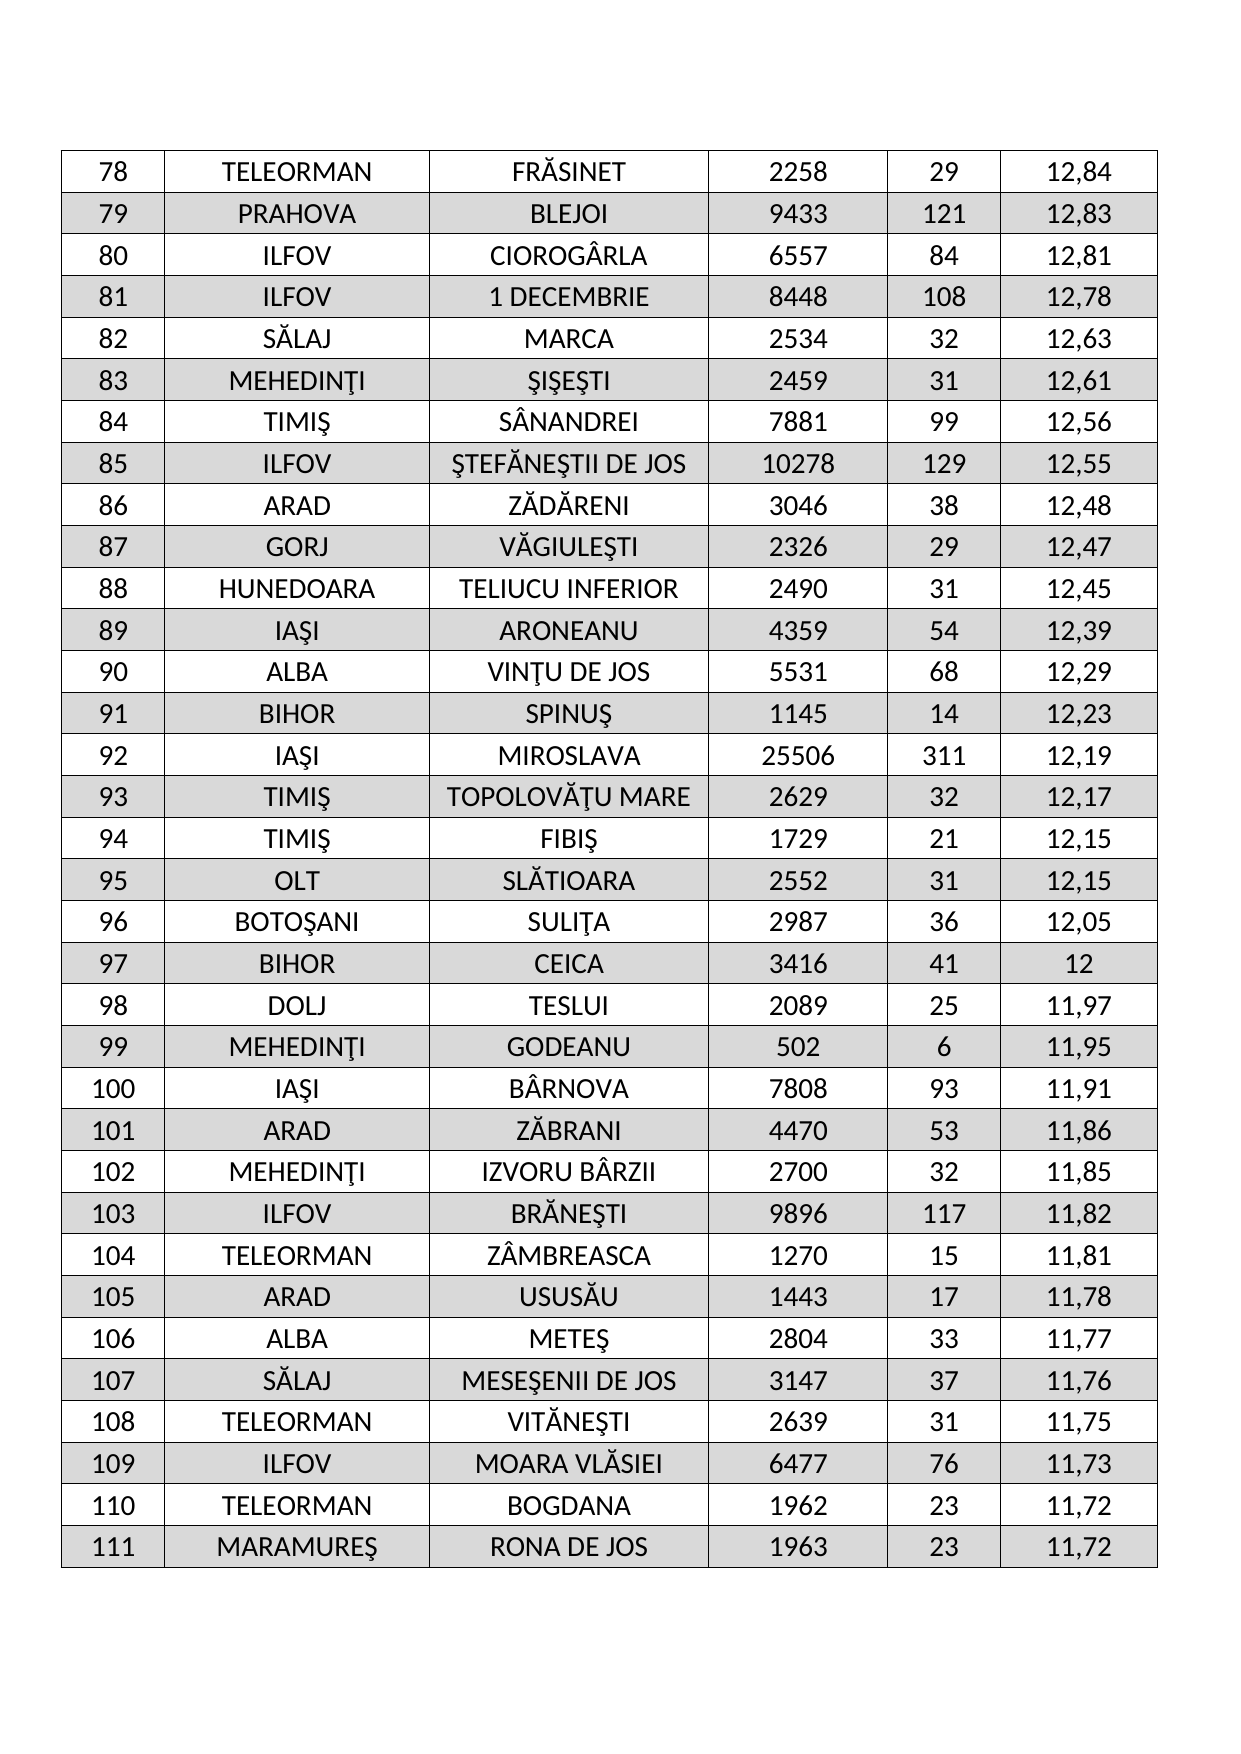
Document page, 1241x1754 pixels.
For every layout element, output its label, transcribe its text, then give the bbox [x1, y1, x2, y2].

table_cell 102 [62, 1151, 164, 1192]
table_cell 37 [888, 1359, 1000, 1400]
table_cell 1270 [709, 1234, 887, 1275]
table_cell 6557 [709, 234, 887, 275]
table_cell 12,29 [1001, 651, 1157, 692]
table_cell 111 [62, 1526, 164, 1567]
table_cell 121 [888, 193, 1000, 233]
table_cell 12,05 [1001, 901, 1157, 942]
table_cell GORJ [165, 526, 429, 567]
table_cell ARAD [165, 484, 429, 525]
table_cell 32 [888, 318, 1000, 358]
table_cell CEICA [430, 943, 708, 983]
table_cell 108 [62, 1401, 164, 1442]
table_cell 11,82 [1001, 1193, 1157, 1233]
table_cell 108 [888, 276, 1000, 317]
table_cell 2552 [709, 859, 887, 900]
table_cell MOARA VLĂSIEI [430, 1443, 708, 1483]
table_cell TESLUI [430, 984, 708, 1025]
table_cell CIOROGÂRLA [430, 234, 708, 275]
table_cell 36 [888, 901, 1000, 942]
table_cell BOTOŞANI [165, 901, 429, 942]
table_cell VINŢU DE JOS [430, 651, 708, 692]
table_cell 41 [888, 943, 1000, 983]
table_cell 109 [62, 1443, 164, 1483]
table_cell ILFOV [165, 1193, 429, 1233]
table_cell 502 [709, 1026, 887, 1067]
table_cell 1963 [709, 1526, 887, 1567]
table_cell MARAMUREŞ [165, 1526, 429, 1567]
table_cell HUNEDOARA [165, 568, 429, 608]
table_cell 33 [888, 1318, 1000, 1358]
table_cell 29 [888, 526, 1000, 567]
table_cell BIHOR [165, 693, 429, 733]
table_cell 14 [888, 693, 1000, 733]
table_cell 311 [888, 734, 1000, 775]
table_cell SĂLAJ [165, 1359, 429, 1400]
table_cell 3046 [709, 484, 887, 525]
table_cell 11,86 [1001, 1109, 1157, 1150]
table_cell 91 [62, 693, 164, 733]
table_cell ARAD [165, 1109, 429, 1150]
table_cell 12,61 [1001, 359, 1157, 400]
table_cell 93 [888, 1068, 1000, 1108]
table_cell 11,76 [1001, 1359, 1157, 1400]
table_cell 84 [62, 401, 164, 442]
table_cell USUSĂU [430, 1276, 708, 1317]
table_cell TIMIŞ [165, 401, 429, 442]
table_cell 12,78 [1001, 276, 1157, 317]
table_cell 78 [62, 151, 164, 192]
table_cell 5531 [709, 651, 887, 692]
table_cell ALBA [165, 1318, 429, 1358]
table_cell 89 [62, 609, 164, 650]
table_cell 100 [62, 1068, 164, 1108]
table_cell ARAD [165, 1276, 429, 1317]
table_cell TOPOLOVĂŢU MARE [430, 776, 708, 817]
table_cell 76 [888, 1443, 1000, 1483]
table_cell MESEŞENII DE JOS [430, 1359, 708, 1400]
table_cell TELIUCU INFERIOR [430, 568, 708, 608]
table_cell 9896 [709, 1193, 887, 1233]
table_cell ARONEANU [430, 609, 708, 650]
table_cell IAŞI [165, 734, 429, 775]
table_cell 31 [888, 359, 1000, 400]
table_cell 11,78 [1001, 1276, 1157, 1317]
table_cell 85 [62, 443, 164, 483]
table_cell 97 [62, 943, 164, 983]
table_cell 23 [888, 1484, 1000, 1525]
table_cell ŞTEFĂNEŞTII DE JOS [430, 443, 708, 483]
table_cell 2258 [709, 151, 887, 192]
table_cell METEŞ [430, 1318, 708, 1358]
table_cell 2534 [709, 318, 887, 358]
table_cell 103 [62, 1193, 164, 1233]
table_cell 117 [888, 1193, 1000, 1233]
table_cell TELEORMAN [165, 1401, 429, 1442]
table_cell 11,75 [1001, 1401, 1157, 1442]
table_cell 129 [888, 443, 1000, 483]
table_cell OLT [165, 859, 429, 900]
table_cell 12 [1001, 943, 1157, 983]
table_cell 11,72 [1001, 1484, 1157, 1525]
table_cell ILFOV [165, 1443, 429, 1483]
table_cell BIHOR [165, 943, 429, 983]
table_cell 9433 [709, 193, 887, 233]
table_cell 7881 [709, 401, 887, 442]
table_cell ILFOV [165, 234, 429, 275]
table_cell 84 [888, 234, 1000, 275]
table_cell MARCA [430, 318, 708, 358]
table_cell 96 [62, 901, 164, 942]
table_cell ZĂDĂRENI [430, 484, 708, 525]
table_cell SĂLAJ [165, 318, 429, 358]
table_cell 11,95 [1001, 1026, 1157, 1067]
table_cell 11,81 [1001, 1234, 1157, 1275]
table_cell 3147 [709, 1359, 887, 1400]
table_cell 93 [62, 776, 164, 817]
table_cell 15 [888, 1234, 1000, 1275]
table_cell 31 [888, 1401, 1000, 1442]
table_cell SÂNANDREI [430, 401, 708, 442]
table_cell 29 [888, 151, 1000, 192]
table_cell 12,39 [1001, 609, 1157, 650]
table_cell 1145 [709, 693, 887, 733]
table_cell 12,63 [1001, 318, 1157, 358]
table_cell 11,72 [1001, 1526, 1157, 1567]
table_cell SLĂTIOARA [430, 859, 708, 900]
table_cell 2326 [709, 526, 887, 567]
table_cell 32 [888, 1151, 1000, 1192]
table_cell 3416 [709, 943, 887, 983]
table_cell ŞIŞEŞTI [430, 359, 708, 400]
table_cell 81 [62, 276, 164, 317]
table_cell FRĂSINET [430, 151, 708, 192]
table_cell 12,84 [1001, 151, 1157, 192]
table_cell ZÂMBREASCA [430, 1234, 708, 1275]
table_cell 98 [62, 984, 164, 1025]
table_cell 12,47 [1001, 526, 1157, 567]
table_cell 31 [888, 859, 1000, 900]
table_cell TELEORMAN [165, 1484, 429, 1525]
table_cell 90 [62, 651, 164, 692]
table_cell 83 [62, 359, 164, 400]
table_cell 88 [62, 568, 164, 608]
table_cell 53 [888, 1109, 1000, 1150]
table_cell 2987 [709, 901, 887, 942]
table_cell 32 [888, 776, 1000, 817]
table_cell 80 [62, 234, 164, 275]
table_cell 11,73 [1001, 1443, 1157, 1483]
table_cell 7808 [709, 1068, 887, 1108]
table_cell 4359 [709, 609, 887, 650]
table_cell 54 [888, 609, 1000, 650]
table_cell 2639 [709, 1401, 887, 1442]
table_cell 21 [888, 818, 1000, 858]
table_cell 12,56 [1001, 401, 1157, 442]
table_cell 12,45 [1001, 568, 1157, 608]
table_cell 110 [62, 1484, 164, 1525]
table_cell ILFOV [165, 443, 429, 483]
table_cell VĂGIULEŞTI [430, 526, 708, 567]
table_cell TELEORMAN [165, 1234, 429, 1275]
table_cell 12,15 [1001, 818, 1157, 858]
table_cell 1729 [709, 818, 887, 858]
table_cell 1 DECEMBRIE [430, 276, 708, 317]
table_cell MEHEDINŢI [165, 1151, 429, 1192]
table_cell IAŞI [165, 1068, 429, 1108]
table_cell 86 [62, 484, 164, 525]
table_cell TELEORMAN [165, 151, 429, 192]
table_cell ILFOV [165, 276, 429, 317]
table_cell 11,77 [1001, 1318, 1157, 1358]
table_cell 11,91 [1001, 1068, 1157, 1108]
table_cell RONA DE JOS [430, 1526, 708, 1567]
table_cell BOGDANA [430, 1484, 708, 1525]
table_cell 11,85 [1001, 1151, 1157, 1192]
table_cell 2459 [709, 359, 887, 400]
table_cell 95 [62, 859, 164, 900]
table_cell 6 [888, 1026, 1000, 1067]
table_cell MEHEDINŢI [165, 359, 429, 400]
table_cell 8448 [709, 276, 887, 317]
table_cell 6477 [709, 1443, 887, 1483]
table_cell 2629 [709, 776, 887, 817]
table_cell 17 [888, 1276, 1000, 1317]
table_cell 12,23 [1001, 693, 1157, 733]
table_cell ALBA [165, 651, 429, 692]
table_cell 12,15 [1001, 859, 1157, 900]
table_cell IAŞI [165, 609, 429, 650]
table_cell FIBIŞ [430, 818, 708, 858]
table_cell 38 [888, 484, 1000, 525]
table_cell 25506 [709, 734, 887, 775]
table_cell DOLJ [165, 984, 429, 1025]
table_cell 2490 [709, 568, 887, 608]
table_cell 12,17 [1001, 776, 1157, 817]
table_cell GODEANU [430, 1026, 708, 1067]
table_cell 94 [62, 818, 164, 858]
table_cell 105 [62, 1276, 164, 1317]
table_cell IZVORU BÂRZII [430, 1151, 708, 1192]
table_cell 101 [62, 1109, 164, 1150]
table_cell MIROSLAVA [430, 734, 708, 775]
table_cell 1443 [709, 1276, 887, 1317]
table_cell 68 [888, 651, 1000, 692]
table_cell SPINUŞ [430, 693, 708, 733]
table_cell ZĂBRANI [430, 1109, 708, 1150]
table_cell 31 [888, 568, 1000, 608]
table_cell 12,48 [1001, 484, 1157, 525]
table_cell 106 [62, 1318, 164, 1358]
table_cell BÂRNOVA [430, 1068, 708, 1108]
table_cell 79 [62, 193, 164, 233]
table_cell 12,83 [1001, 193, 1157, 233]
table_cell 2700 [709, 1151, 887, 1192]
table_cell BLEJOI [430, 193, 708, 233]
table_cell VITĂNEŞTI [430, 1401, 708, 1442]
table_cell TIMIŞ [165, 776, 429, 817]
table_cell 107 [62, 1359, 164, 1400]
table_cell 2804 [709, 1318, 887, 1358]
table_cell 25 [888, 984, 1000, 1025]
table_cell 87 [62, 526, 164, 567]
table_cell 92 [62, 734, 164, 775]
table_cell 2089 [709, 984, 887, 1025]
table_cell 82 [62, 318, 164, 358]
table_cell BRĂNEŞTI [430, 1193, 708, 1233]
table_cell 11,97 [1001, 984, 1157, 1025]
table_cell 23 [888, 1526, 1000, 1567]
table_cell 12,81 [1001, 234, 1157, 275]
table_cell 12,55 [1001, 443, 1157, 483]
table_cell 1962 [709, 1484, 887, 1525]
table_cell 104 [62, 1234, 164, 1275]
table_cell SULIŢA [430, 901, 708, 942]
table_cell MEHEDINŢI [165, 1026, 429, 1067]
table_cell PRAHOVA [165, 193, 429, 233]
table_cell 99 [62, 1026, 164, 1067]
table_cell 10278 [709, 443, 887, 483]
table_cell TIMIŞ [165, 818, 429, 858]
table_cell 99 [888, 401, 1000, 442]
table_cell 12,19 [1001, 734, 1157, 775]
table_cell 4470 [709, 1109, 887, 1150]
